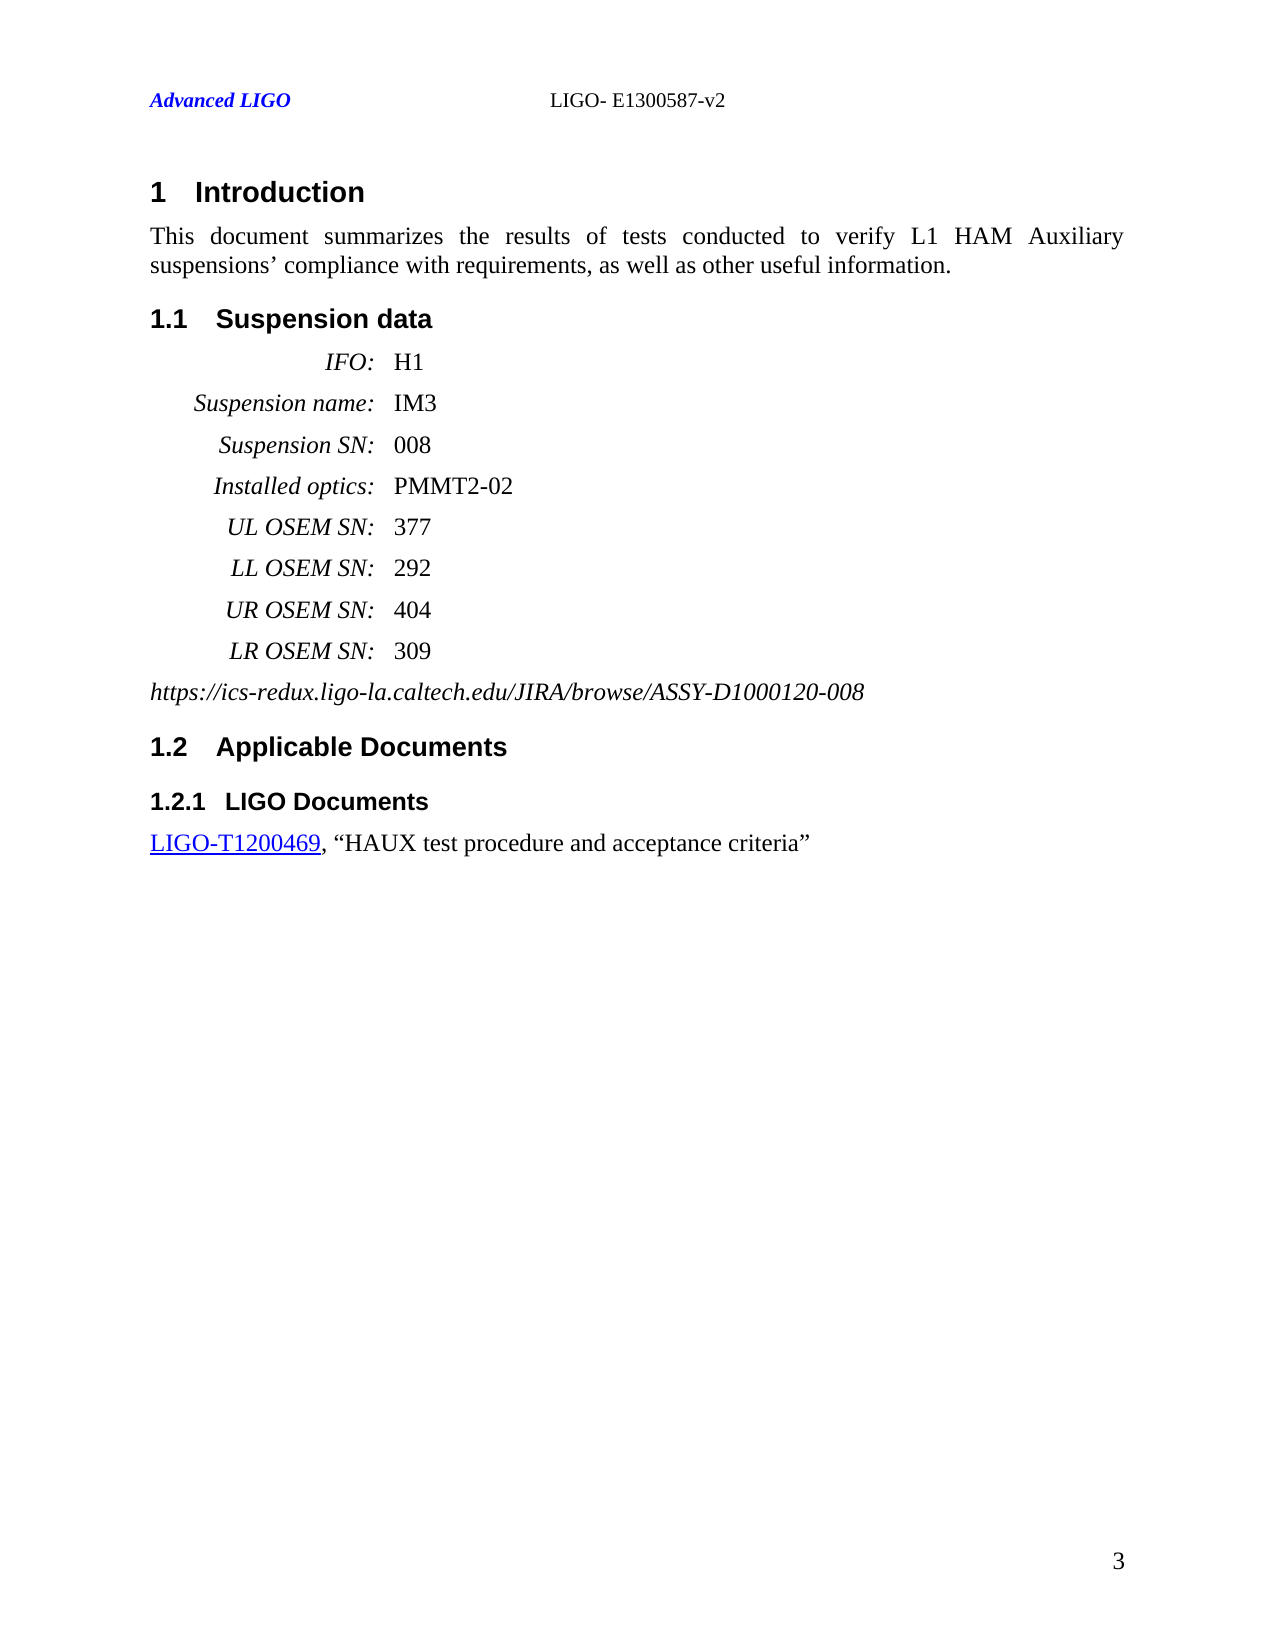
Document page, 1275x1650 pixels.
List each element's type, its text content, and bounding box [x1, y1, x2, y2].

subtitle Introduction [150, 175, 1125, 208]
text Installed optics: PMMT2-02 [150, 471, 1125, 500]
text LR OSEM SN: 309 [150, 636, 1125, 665]
text UR OSEM SN: 404 [150, 595, 1125, 623]
text This document summarizes the results of tests conducted to verify L1 HAM Auxiliary suspensions’ compliance with requirements, as well as other useful information. [150, 221, 1125, 278]
subtitle Suspension data [150, 303, 1125, 335]
text LIGO-T1200469, “HAUX test procedure and acceptance criteria” [150, 828, 1125, 857]
subtitle Applicable Documents [150, 731, 1125, 762]
text https://ics-redux.ligo-la.caltech.edu/JIRA/browse/ASSY-D1000120-008 [150, 677, 1125, 706]
text IFO: H1 [150, 347, 1125, 376]
text Suspension SN: 008 [150, 430, 1125, 458]
text UL OSEM SN: 377 [150, 512, 1125, 541]
text LL OSEM SN: 292 [150, 553, 1125, 582]
subtitle LIGO Documents [150, 787, 1125, 816]
list Suspension name: IM3 [150, 388, 1125, 417]
